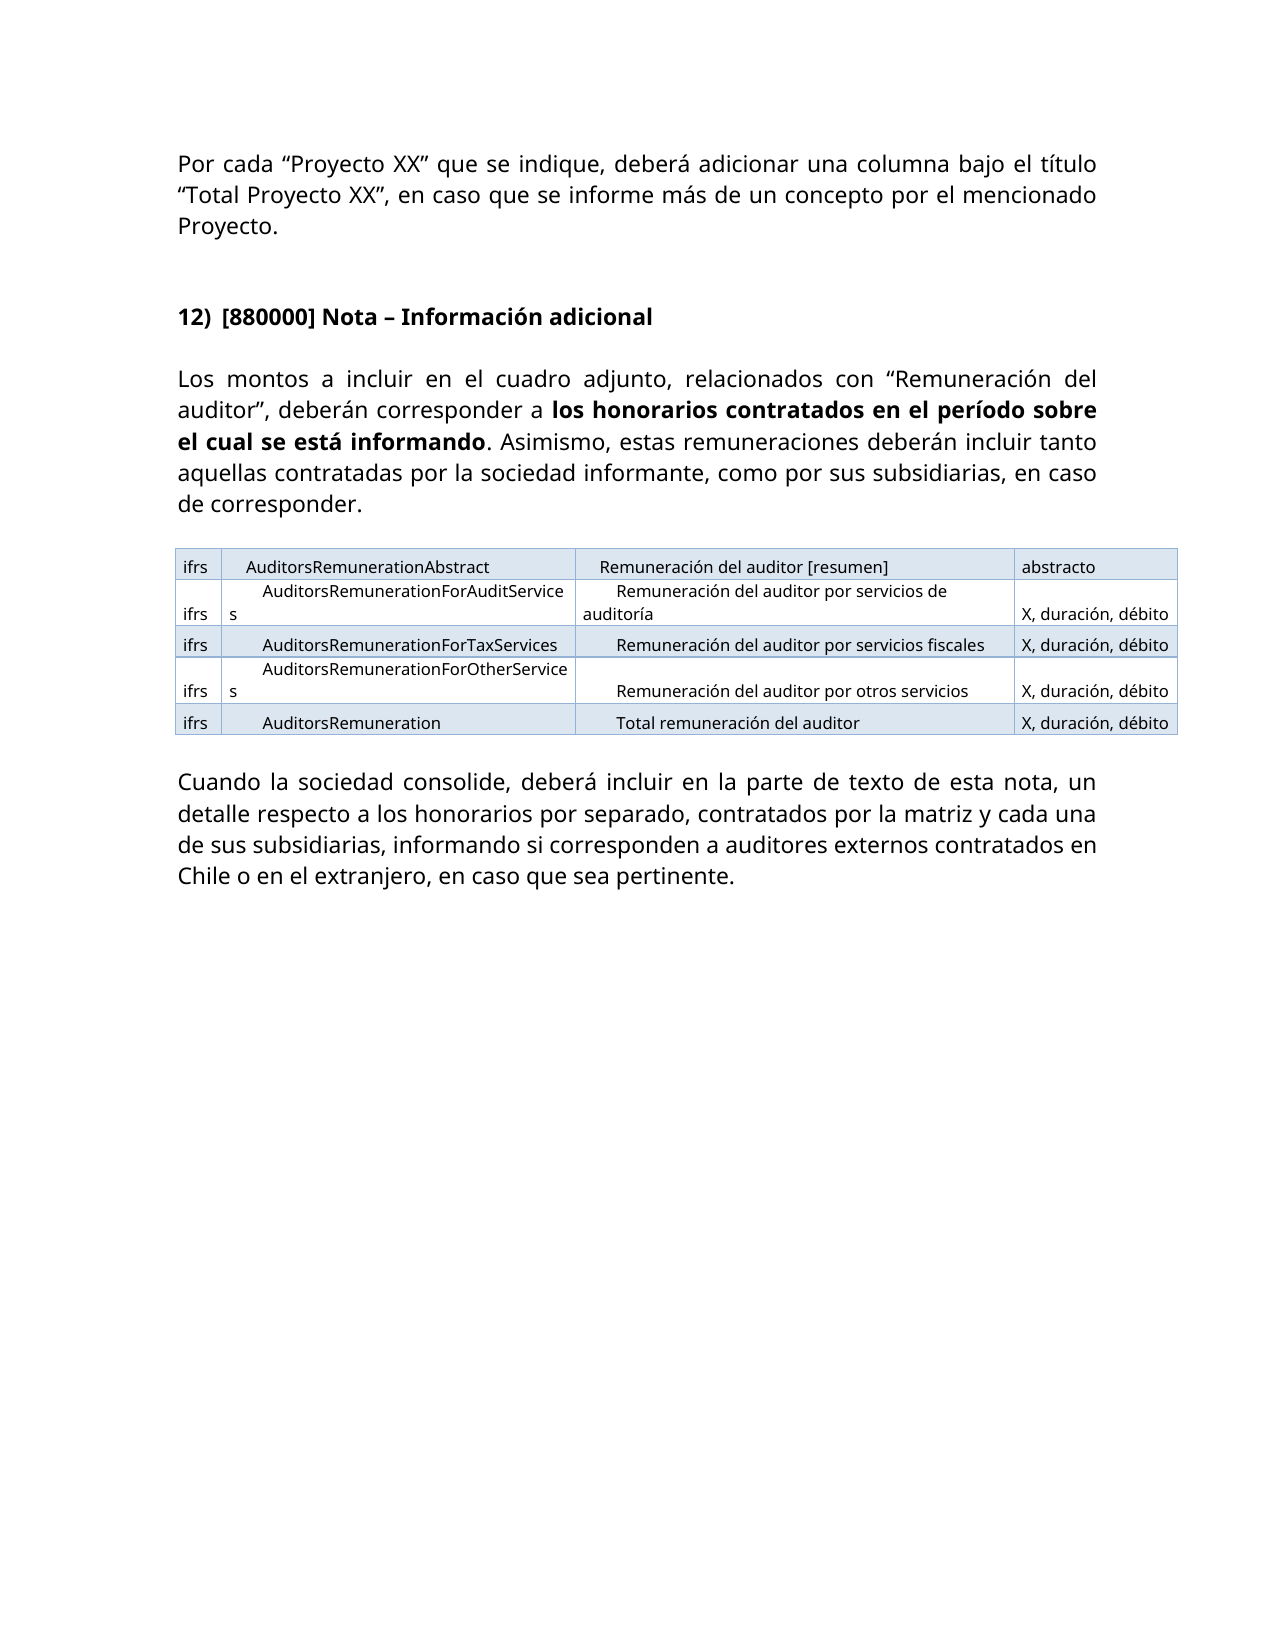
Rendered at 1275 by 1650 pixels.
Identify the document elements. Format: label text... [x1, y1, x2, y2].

table_cell AuditorsRemunerationForTaxServices [222, 626, 575, 656]
table_cell ifrs [176, 626, 221, 656]
text Por cada “Proyecto XX” que se indique, deberá adicionar una columna bajo el título “Total Proyecto XX”, en caso que se informe más de un concepto por el mencionado Proyecto. [177, 148, 1098, 241]
table_cell AuditorsRemuneration [222, 704, 575, 734]
list [880000] Nota – Información adicional [177, 301, 1098, 332]
table_cell X, duración, débito [1015, 658, 1177, 703]
table_cell X, duración, débito [1015, 580, 1177, 625]
table_cell Remuneración del auditor por servicios fiscales [576, 626, 1014, 656]
table_header Remuneración del auditor [resumen] [576, 549, 1014, 579]
table_cell AuditorsRemunerationForOtherServices [222, 658, 575, 703]
table_cell AuditorsRemunerationForAuditServices [222, 580, 575, 625]
table_cell Remuneración del auditor por servicios de auditoría [576, 580, 1014, 625]
table_cell Total remuneración del auditor [576, 704, 1014, 734]
text Cuando la sociedad consolide, deberá incluir en la parte de texto de esta nota, un detalle respecto a los honorarios por separado, contratados por la matriz y cada una de sus subsidiarias, informando si corresponden a auditores externos contratados en Chile o en el extranjero, en caso que sea pertinente. [177, 766, 1098, 891]
table_cell X, duración, débito [1015, 626, 1177, 656]
table_cell ifrs [176, 580, 221, 625]
table_cell ifrs [176, 704, 221, 734]
table_header abstracto [1015, 549, 1177, 579]
table_cell X, duración, débito [1015, 704, 1177, 734]
text Los montos a incluir en el cuadro adjunto, relacionados con “Remuneración del auditor”, deberán corresponder a los honorarios contratados en el período sobre el cual se está informando. Asimismo, estas remuneraciones deberán incluir tanto aquellas contratadas por la sociedad informante, como por sus subsidiarias, en caso de corresponder. [177, 363, 1098, 519]
table_header AuditorsRemunerationAbstract [222, 549, 575, 579]
table_header ifrs [176, 549, 221, 579]
table_cell Remuneración del auditor por otros servicios [576, 658, 1014, 703]
table_cell ifrs [176, 658, 221, 703]
